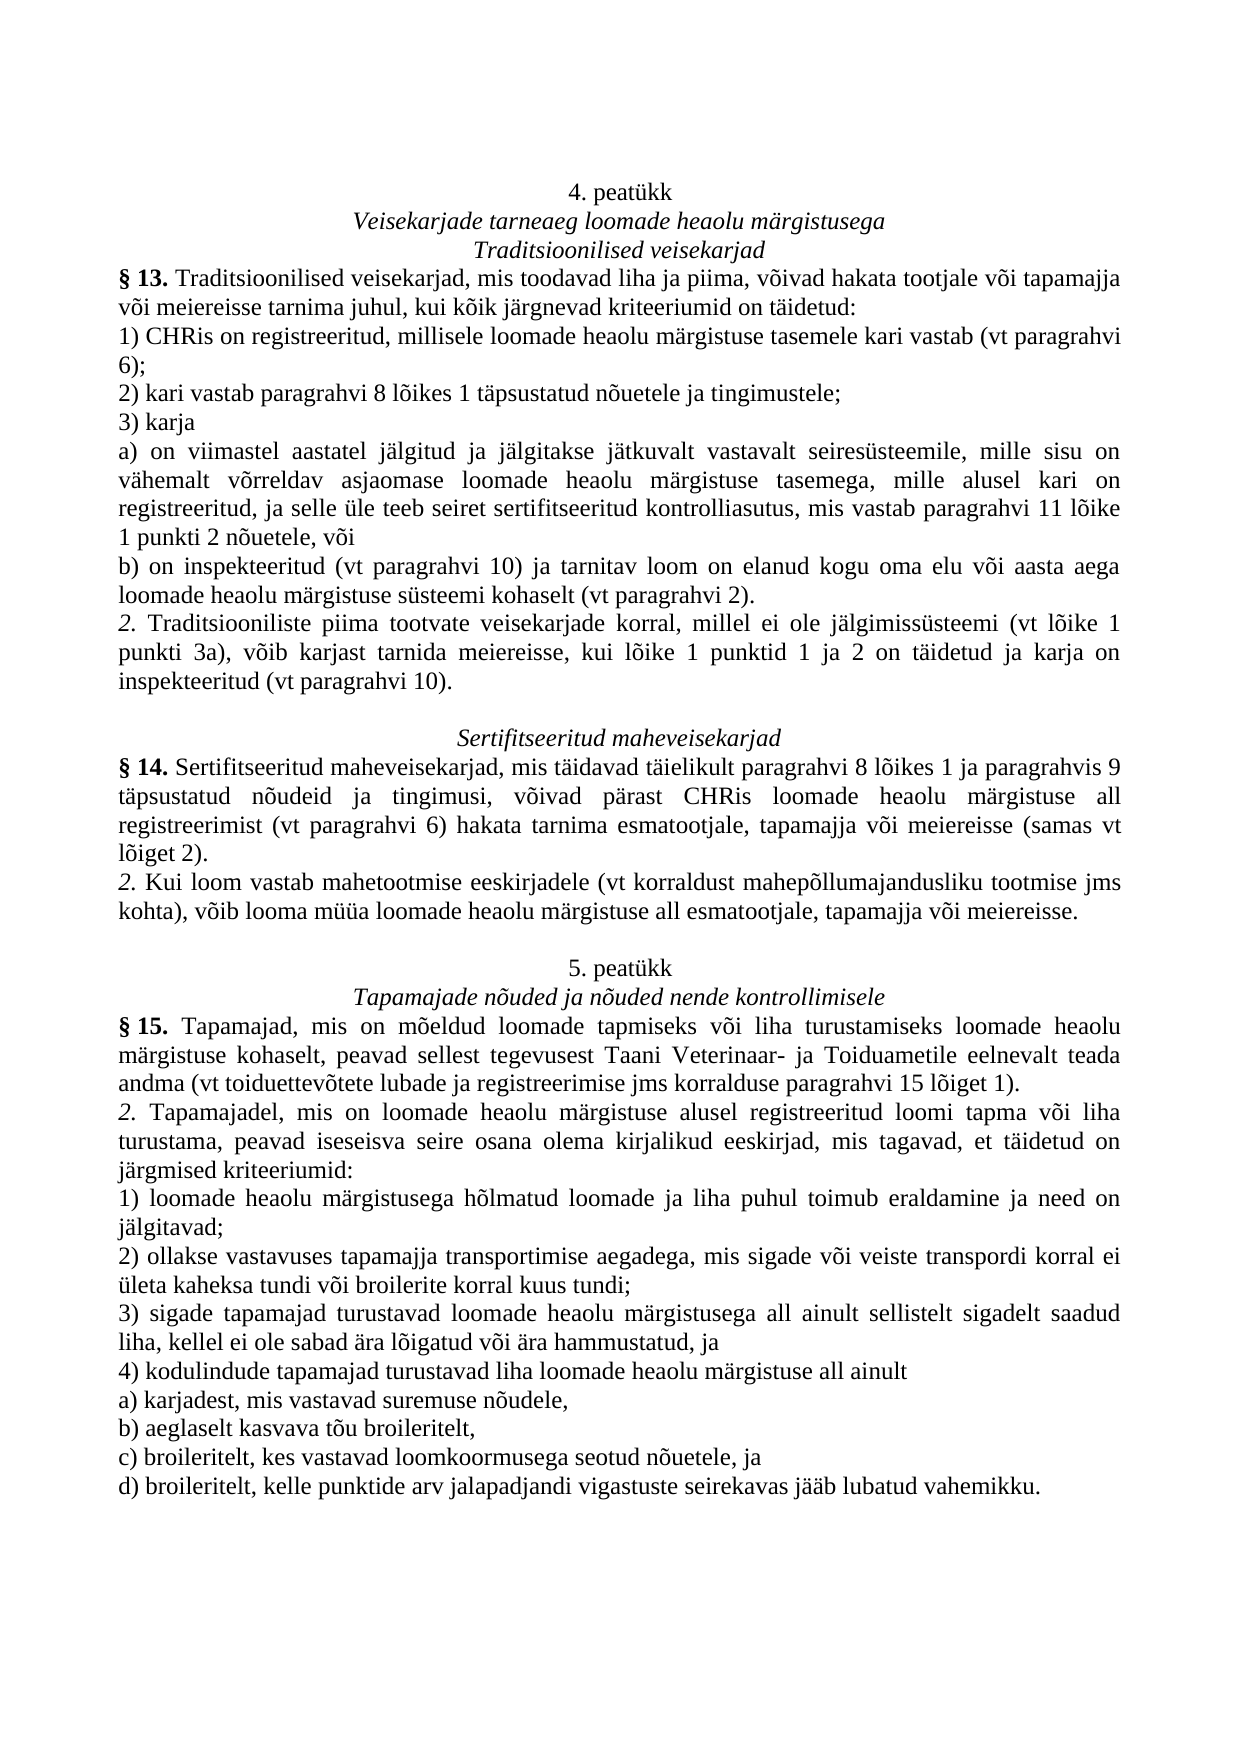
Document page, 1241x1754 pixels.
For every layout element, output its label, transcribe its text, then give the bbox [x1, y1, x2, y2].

text Tapamajade nõuded ja nõuded nende kontrollimisele [118, 982, 1122, 1011]
text 2. Tapamajadel, mis on loomade heaolu märgistuse alusel registreeritud loomi tapma või liha turustama, peavad iseseisva seire osana olema kirjalikud eeskirjad, mis tagavad, et täidetud on järgmised kriteeriumid: [118, 1097, 1122, 1183]
text b) on inspekteeritud (vt paragrahvi 10) ja tarnitav loom on elanud kogu oma elu või aasta aega loomade heaolu märgistuse süsteemi kohaselt (vt paragrahvi 2). [118, 551, 1122, 608]
text § 15. Tapamajad, mis on mõeldud loomade tapmiseks või liha turustamiseks loomade heaolu märgistuse kohaselt, peavad sellest tegevusest Taani Veterinaar- ja Toiduametile eelnevalt teada andma (vt toiduettevõtete lubade ja registreerimise jms korralduse paragrahvi 15 lõiget 1). [118, 1011, 1122, 1097]
text 4. peatükk [118, 177, 1122, 206]
text 1) CHRis on registreeritud, millisele loomade heaolu märgistuse tasemele kari vastab (vt paragrahvi 6); [118, 321, 1122, 378]
text 2. Kui loom vastab mahetootmise eeskirjadele (vt korraldust mahepõllumajandusliku tootmise jms kohta), võib looma müüa loomade heaolu märgistuse all esmatootjale, tapamajja või meiereisse. [118, 867, 1122, 925]
text Sertifitseeritud maheveisekarjad [118, 723, 1122, 752]
text Traditsioonilised veisekarjad [118, 235, 1122, 263]
text 1) loomade heaolu märgistusega hõlmatud loomade ja liha puhul toimub eraldamine ja need on jälgitavad; [118, 1183, 1122, 1241]
text 4) kodulindude tapamajad turustavad liha loomade heaolu märgistuse all ainult [118, 1356, 1122, 1385]
text 5. peatükk [118, 953, 1122, 982]
text § 14. Sertifitseeritud maheveisekarjad, mis täidavad täielikult paragrahvi 8 lõikes 1 ja paragrahvis 9 täpsustatud nõudeid ja tingimusi, võivad pärast CHRis loomade heaolu märgistuse all registreerimist (vt paragrahvi 6) hakata tarnima esmatootjale, tapamajja või meiereisse (samas vt lõiget 2). [118, 752, 1122, 867]
text 3) sigade tapamajad turustavad loomade heaolu märgistusega all ainult sellistelt sigadelt saadud liha, kellel ei ole sabad ära lõigatud või ära hammustatud, ja [118, 1298, 1122, 1356]
text 2) kari vastab paragrahvi 8 lõikes 1 täpsustatud nõuetele ja tingimustele; [118, 378, 1122, 407]
text d) broileritelt, kelle punktide arv jalapadjandi vigastuste seirekavas jääb lubatud vahemikku. [118, 1471, 1122, 1500]
text 3) karja [118, 407, 1122, 436]
text Veisekarjade tarneaeg loomade heaolu märgistusega [118, 206, 1122, 235]
text a) karjadest, mis vastavad suremuse nõudele, [118, 1385, 1122, 1413]
text 2. Traditsiooniliste piima tootvate veisekarjade korral, millel ei ole jälgimissüsteemi (vt lõike 1 punkti 3a), võib karjast tarnida meiereisse, kui lõike 1 punktid 1 ja 2 on täidetud ja karja on inspekteeritud (vt paragrahvi 10). [118, 608, 1122, 695]
text § 13. Traditsioonilised veisekarjad, mis toodavad liha ja piima, võivad hakata tootjale või tapamajja või meiereisse tarnima juhul, kui kõik järgnevad kriteeriumid on täidetud: [118, 263, 1122, 321]
text 2) ollakse vastavuses tapamajja transportimise aegadega, mis sigade või veiste transpordi korral ei ületa kaheksa tundi või broilerite korral kuus tundi; [118, 1241, 1122, 1298]
text a) on viimastel aastatel jälgitud ja jälgitakse jätkuvalt vastavalt seiresüsteemile, mille sisu on vähemalt võrreldav asjaomase loomade heaolu märgistuse tasemega, mille alusel kari on registreeritud, ja selle üle teeb seiret sertifitseeritud kontrolliasutus, mis vastab paragrahvi 11 lõike 1 punkti 2 nõuetele, või [118, 436, 1122, 551]
text b) aeglaselt kasvava tõu broileritelt, [118, 1413, 1122, 1442]
text c) broileritelt, kes vastavad loomkoormusega seotud nõuetele, ja [118, 1442, 1122, 1471]
